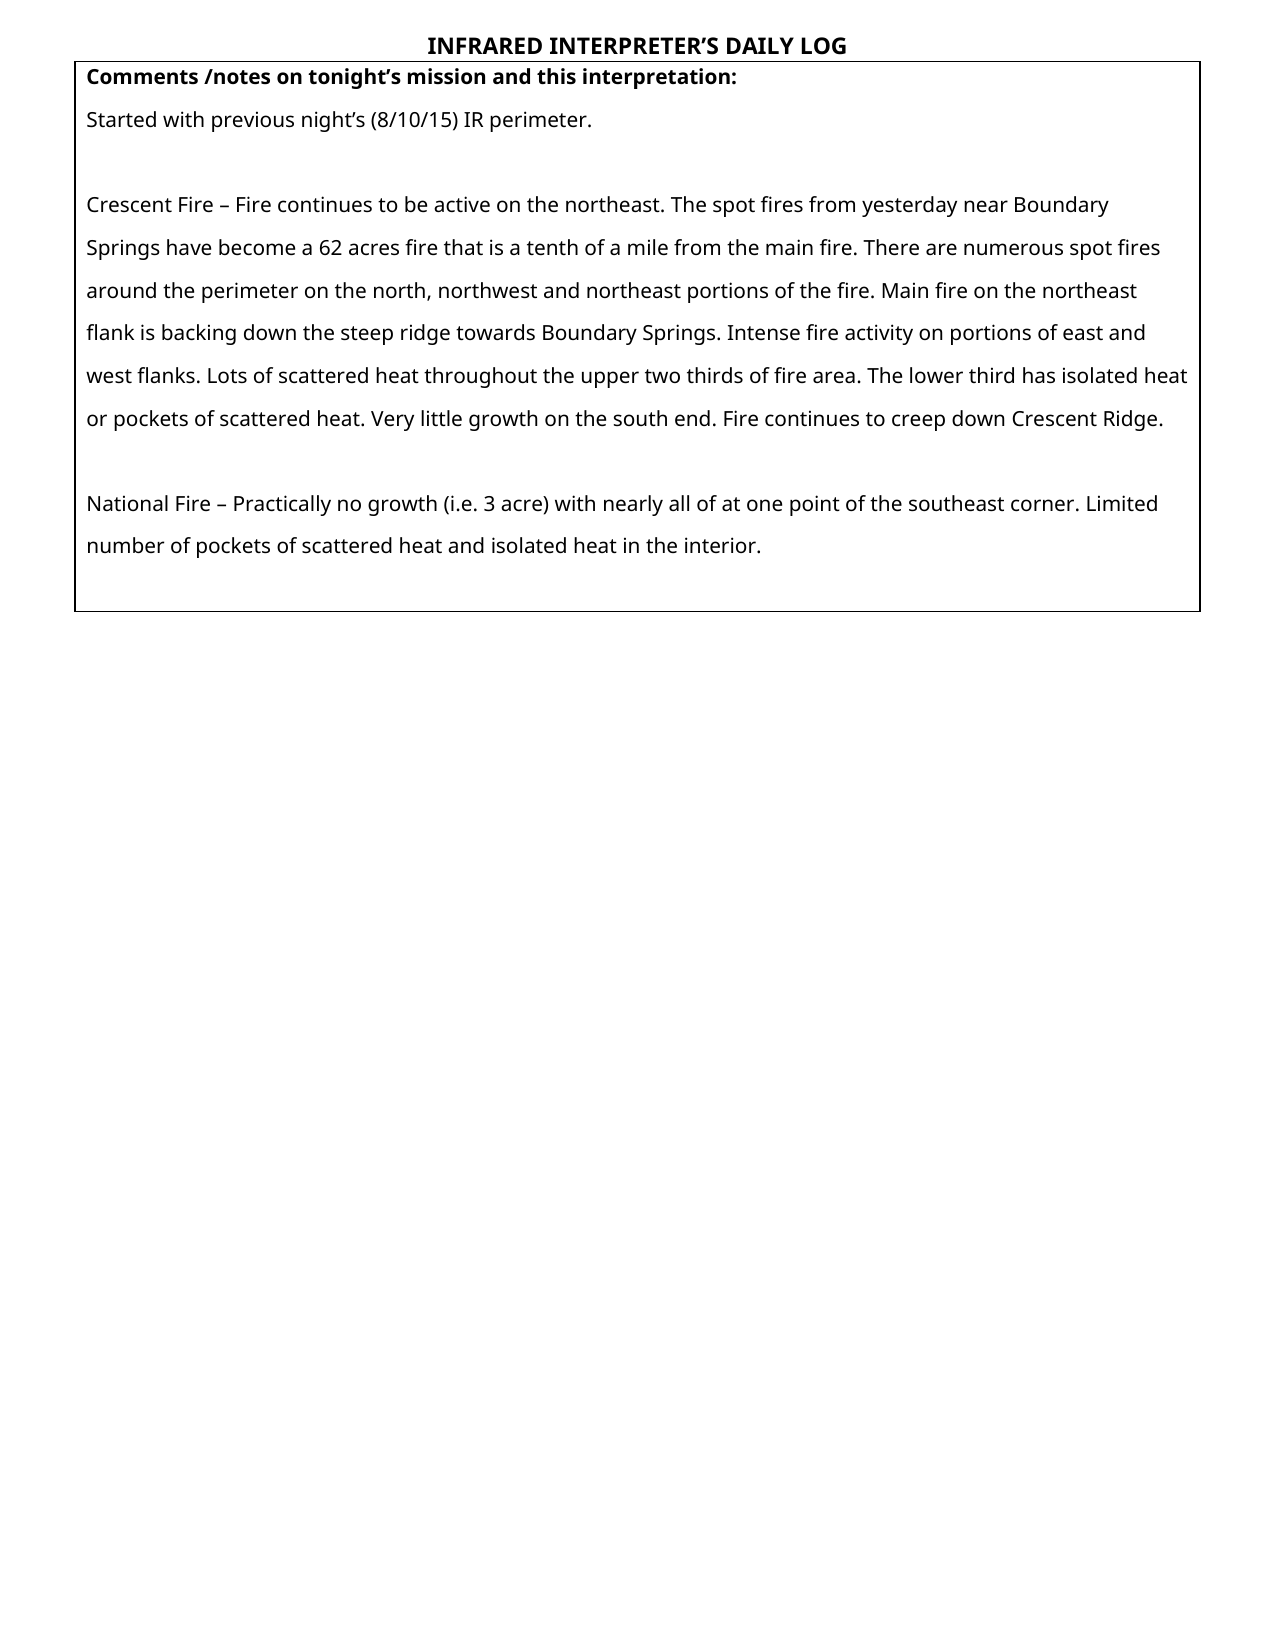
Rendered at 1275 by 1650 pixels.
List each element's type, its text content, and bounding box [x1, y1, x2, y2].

table_cell Comments /notes on tonight’s mission and this interpretation: Started with previous night’s (8/10/15) IR perimeter. Crescent Fire – Fire continues to be active on the northeast. The spot fires from yesterday near Boundary Springs have become a 62 acres fire that is a tenth of a mile from the main fire. There are numerous spot fires around the perimeter on the north, northwest and northeast portions of the fire. Main fire on the northeast flank is backing down the steep ridge towards Boundary Springs. Intense fire activity on portions of east and west flanks. Lots of scattered heat throughout the upper two thirds of fire area. The lower third has isolated heat or pockets of scattered heat. Very little growth on the south end. Fire continues to creep down Crescent Ridge. National Fire – Practically no growth (i.e. 3 acre) with nearly all of at one point of the southeast corner. Limited number of pockets of scattered heat and isolated heat in the interior. [76, 62, 1199, 611]
